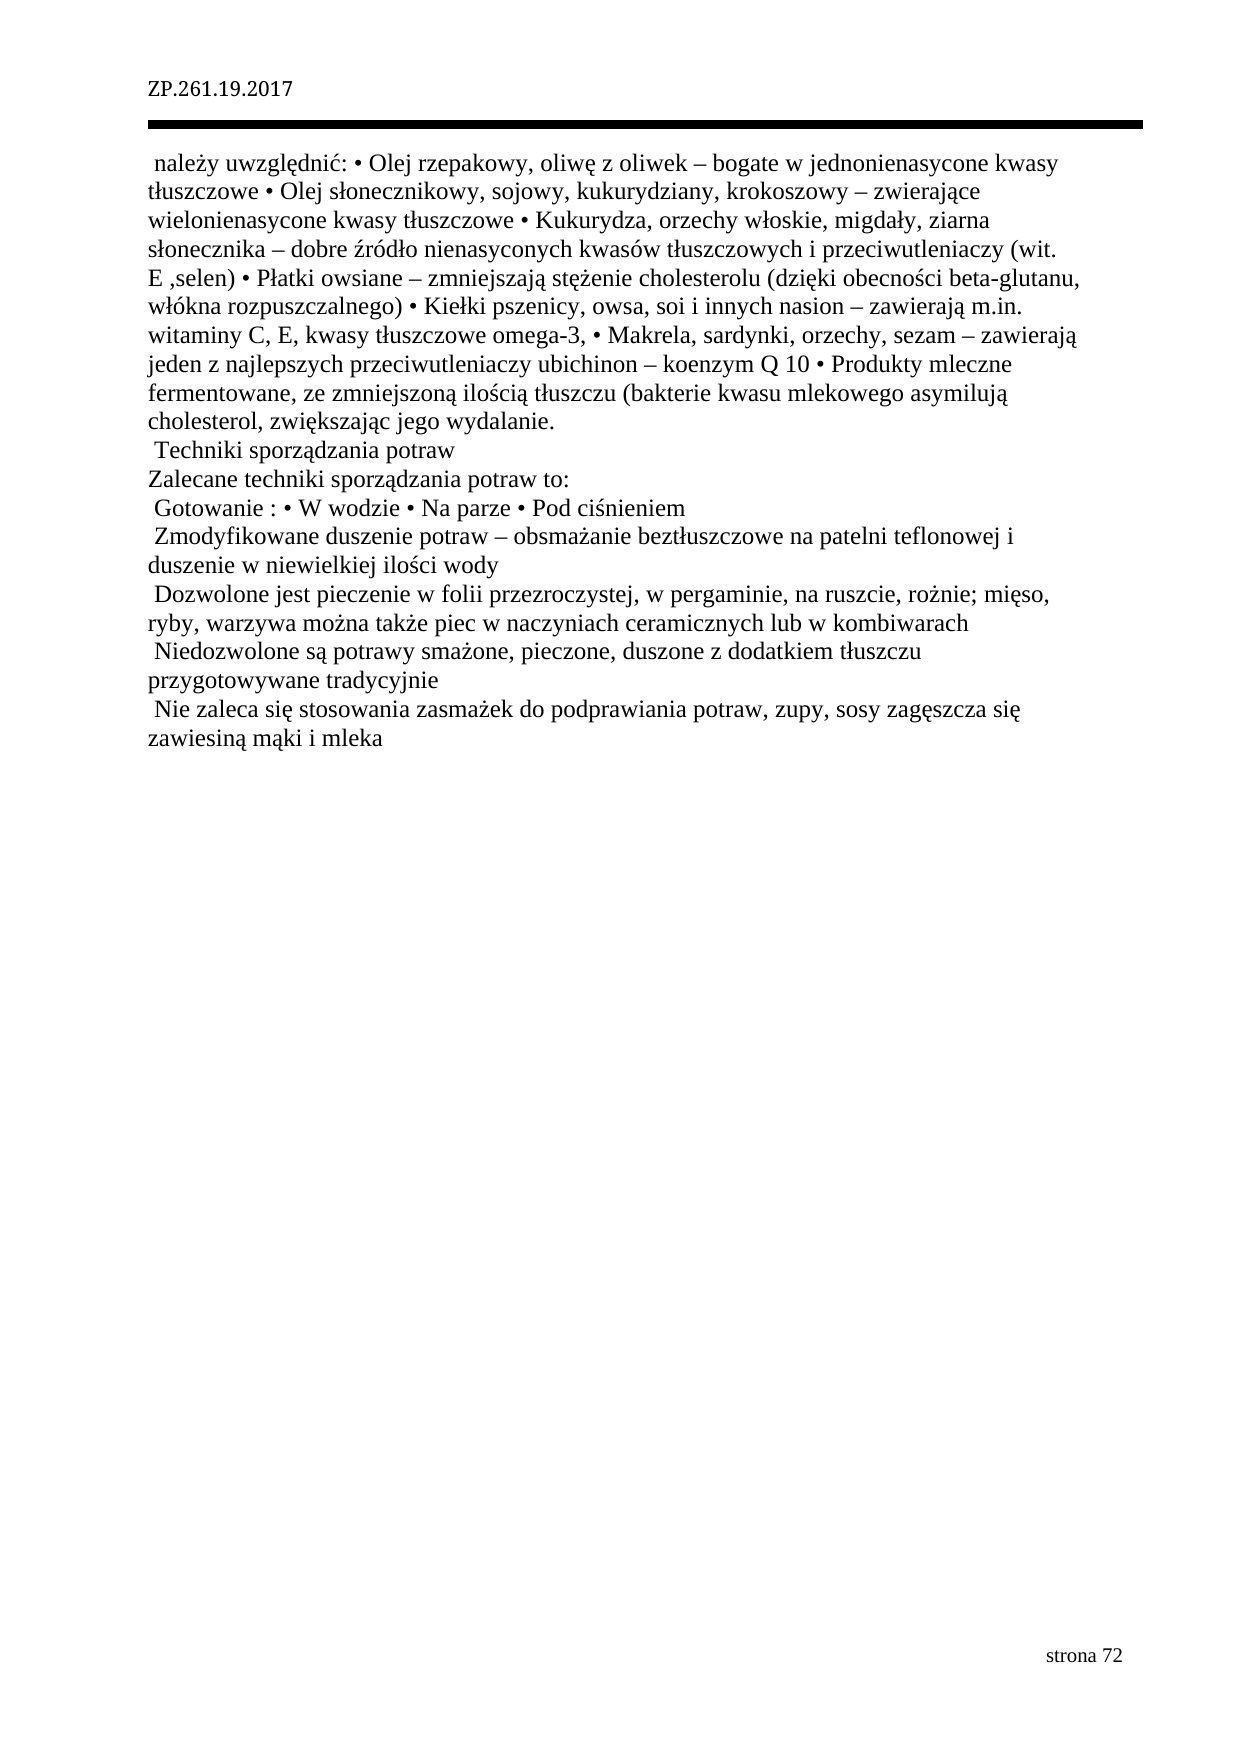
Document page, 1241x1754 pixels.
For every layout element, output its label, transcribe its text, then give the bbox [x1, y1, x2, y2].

text Techniki sporządzania potraw [148, 435, 1092, 464]
text Zalecane techniki sporządzania potraw to: [148, 464, 1092, 493]
text Zmodyfikowane duszenie potraw – obsmażanie beztłuszczowe na patelni teflonowej i duszenie w niewielkiej ilości wody [148, 521, 1092, 579]
text Niedozwolone są potrawy smażone, pieczone, duszone z dodatkiem tłuszczu przygotowywane tradycyjnie [148, 636, 1092, 694]
text należy uwzględnić: • Olej rzepakowy, oliwę z oliwek – bogate w jednonienasycone kwasy tłuszczowe • Olej słonecznikowy, sojowy, kukurydziany, krokoszowy – zwierające wielonienasycone kwasy tłuszczowe • Kukurydza, orzechy włoskie, migdały, ziarna słonecznika – dobre źródło nienasyconych kwasów tłuszczowych i przeciwutleniaczy (wit. E ,selen) • Płatki owsiane – zmniejszają stężenie cholesterolu (dzięki obecności beta-glutanu, włókna rozpuszczalnego) • Kiełki pszenicy, owsa, soi i innych nasion – zawierają m.in. witaminy C, E, kwasy tłuszczowe omega-3, • Makrela, sardynki, orzechy, sezam – zawierają jeden z najlepszych przeciwutleniaczy ubichinon – koenzym Q 10 • Produkty mleczne fermentowane, ze zmniejszoną ilością tłuszczu (bakterie kwasu mlekowego asymilują cholesterol, zwiększając jego wydalanie. [148, 148, 1092, 435]
text Nie zaleca się stosowania zasmażek do podprawiania potraw, zupy, sosy zagęszcza się zawiesiną mąki i mleka [148, 694, 1092, 751]
text Gotowanie : • W wodzie • Na parze • Pod ciśnieniem [148, 493, 1092, 521]
text Dozwolone jest pieczenie w folii przezroczystej, w pergaminie, na ruszcie, rożnie; mięso, ryby, warzywa można także piec w naczyniach ceramicznych lub w kombiwarach [148, 579, 1092, 636]
